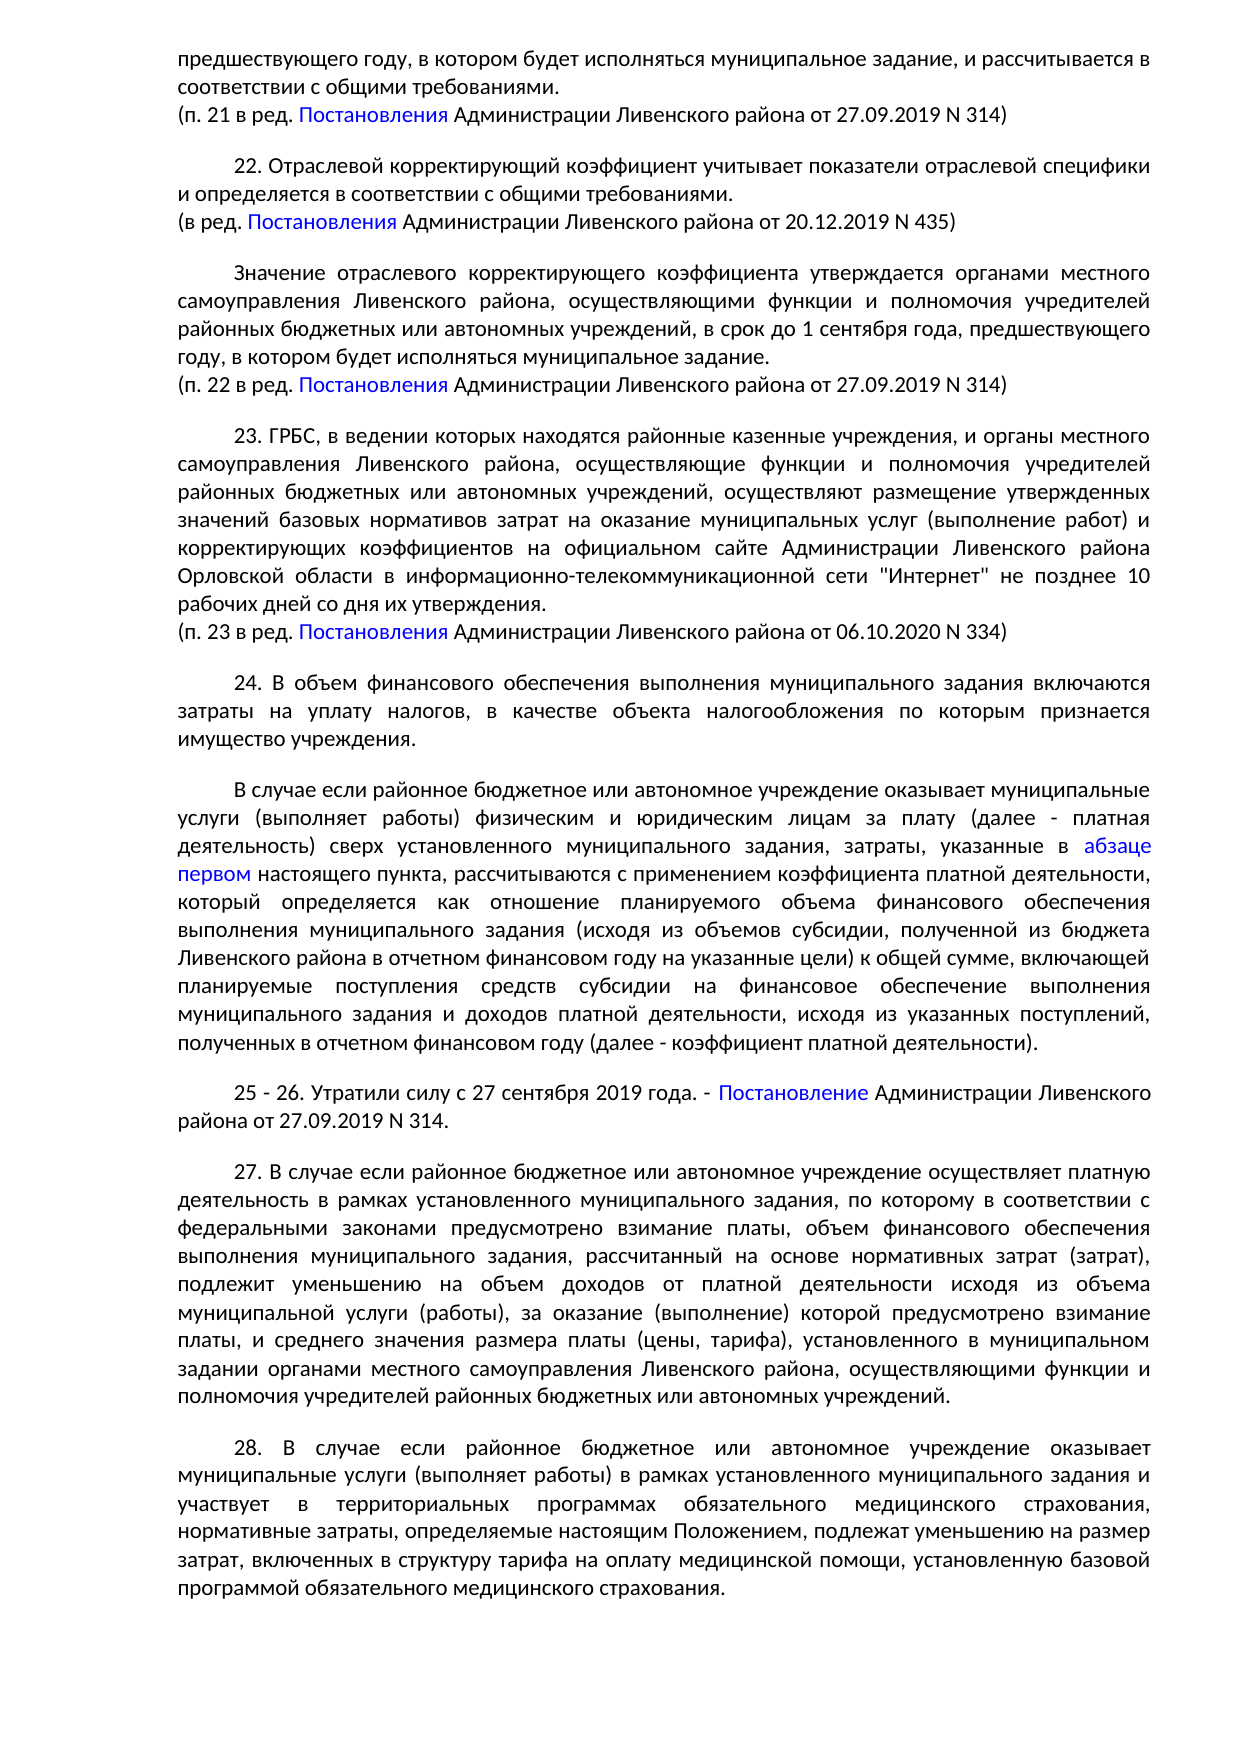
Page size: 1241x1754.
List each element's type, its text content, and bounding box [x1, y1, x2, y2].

text Значение отраслевого корректирующего коэффициента утверждается органами местного самоуправления Ливенского района, осуществляющими функции и полномочия учредителей районных бюджетных или автономных учреждений, в срок до 1 сентября года, предшествующего году, в котором будет исполняться муниципальное задание. [177, 258, 1152, 370]
text (п. 21 в ред. Постановления Администрации Ливенского района от 27.09.2019 N 314) [177, 100, 1152, 128]
text 24. В объем финансового обеспечения выполнения муниципального задания включаются затраты на уплату налогов, в качестве объекта налогообложения по которым признается имущество учреждения. [177, 668, 1152, 752]
text (в ред. Постановления Администрации Ливенского района от 20.12.2019 N 435) [177, 207, 1152, 235]
text 23. ГРБС, в ведении которых находятся районные казенные учреждения, и органы местного самоуправления Ливенского района, осуществляющие функции и полномочия учредителей районных бюджетных или автономных учреждений, осуществляют размещение утвержденных значений базовых нормативов затрат на оказание муниципальных услуг (выполнение работ) и корректирующих коэффициентов на официальном сайте Администрации Ливенского района Орловской области в информационно-телекоммуникационной сети "Интернет" не позднее 10 рабочих дней со дня их утверждения. [177, 421, 1152, 617]
text (п. 23 в ред. Постановления Администрации Ливенского района от 06.10.2020 N 334) [177, 617, 1152, 646]
text (п. 22 в ред. Постановления Администрации Ливенского района от 27.09.2019 N 314) [177, 370, 1152, 398]
text 28. В случае если районное бюджетное или автономное учреждение оказывает муниципальные услуги (выполняет работы) в рамках установленного муниципального задания и участвует в территориальных программах обязательного медицинского страхования, нормативные затраты, определяемые настоящим Положением, подлежат уменьшению на размер затрат, включенных в структуру тарифа на оплату медицинской помощи, установленную базовой программой обязательного медицинского страхования. [177, 1433, 1152, 1601]
text 27. В случае если районное бюджетное или автономное учреждение осуществляет платную деятельность в рамках установленного муниципального задания, по которому в соответствии с федеральными законами предусмотрено взимание платы, объем финансового обеспечения выполнения муниципального задания, рассчитанный на основе нормативных затрат (затрат), подлежит уменьшению на объем доходов от платной деятельности исходя из объема муниципальной услуги (работы), за оказание (выполнение) которой предусмотрено взимание платы, и среднего значения размера платы (цены, тарифа), установленного в муниципальном задании органами местного самоуправления Ливенского района, осуществляющими функции и полномочия учредителей районных бюджетных или автономных учреждений. [177, 1157, 1152, 1410]
text В случае если районное бюджетное или автономное учреждение оказывает муниципальные услуги (выполняет работы) физическим и юридическим лицам за плату (далее - платная деятельность) сверх установленного муниципального задания, затраты, указанные в абзаце первом настоящего пункта, рассчитываются с применением коэффициента платной деятельности, который определяется как отношение планируемого объема финансового обеспечения выполнения муниципального задания (исходя из объемов субсидии, полученной из бюджета Ливенского района в отчетном финансовом году на указанные цели) к общей сумме, включающей планируемые поступления средств субсидии на финансовое обеспечение выполнения муниципального задания и доходов платной деятельности, исходя из указанных поступлений, полученных в отчетном финансовом году (далее - коэффициент платной деятельности). [177, 775, 1152, 1056]
text 25 - 26. Утратили силу с 27 сентября 2019 года. - Постановление Администрации Ливенского района от 27.09.2019 N 314. [177, 1078, 1152, 1134]
text 22. Отраслевой корректирующий коэффициент учитывает показатели отраслевой специфики и определяется в соответствии с общими требованиями. [177, 151, 1152, 207]
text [177, 44, 1152, 100]
